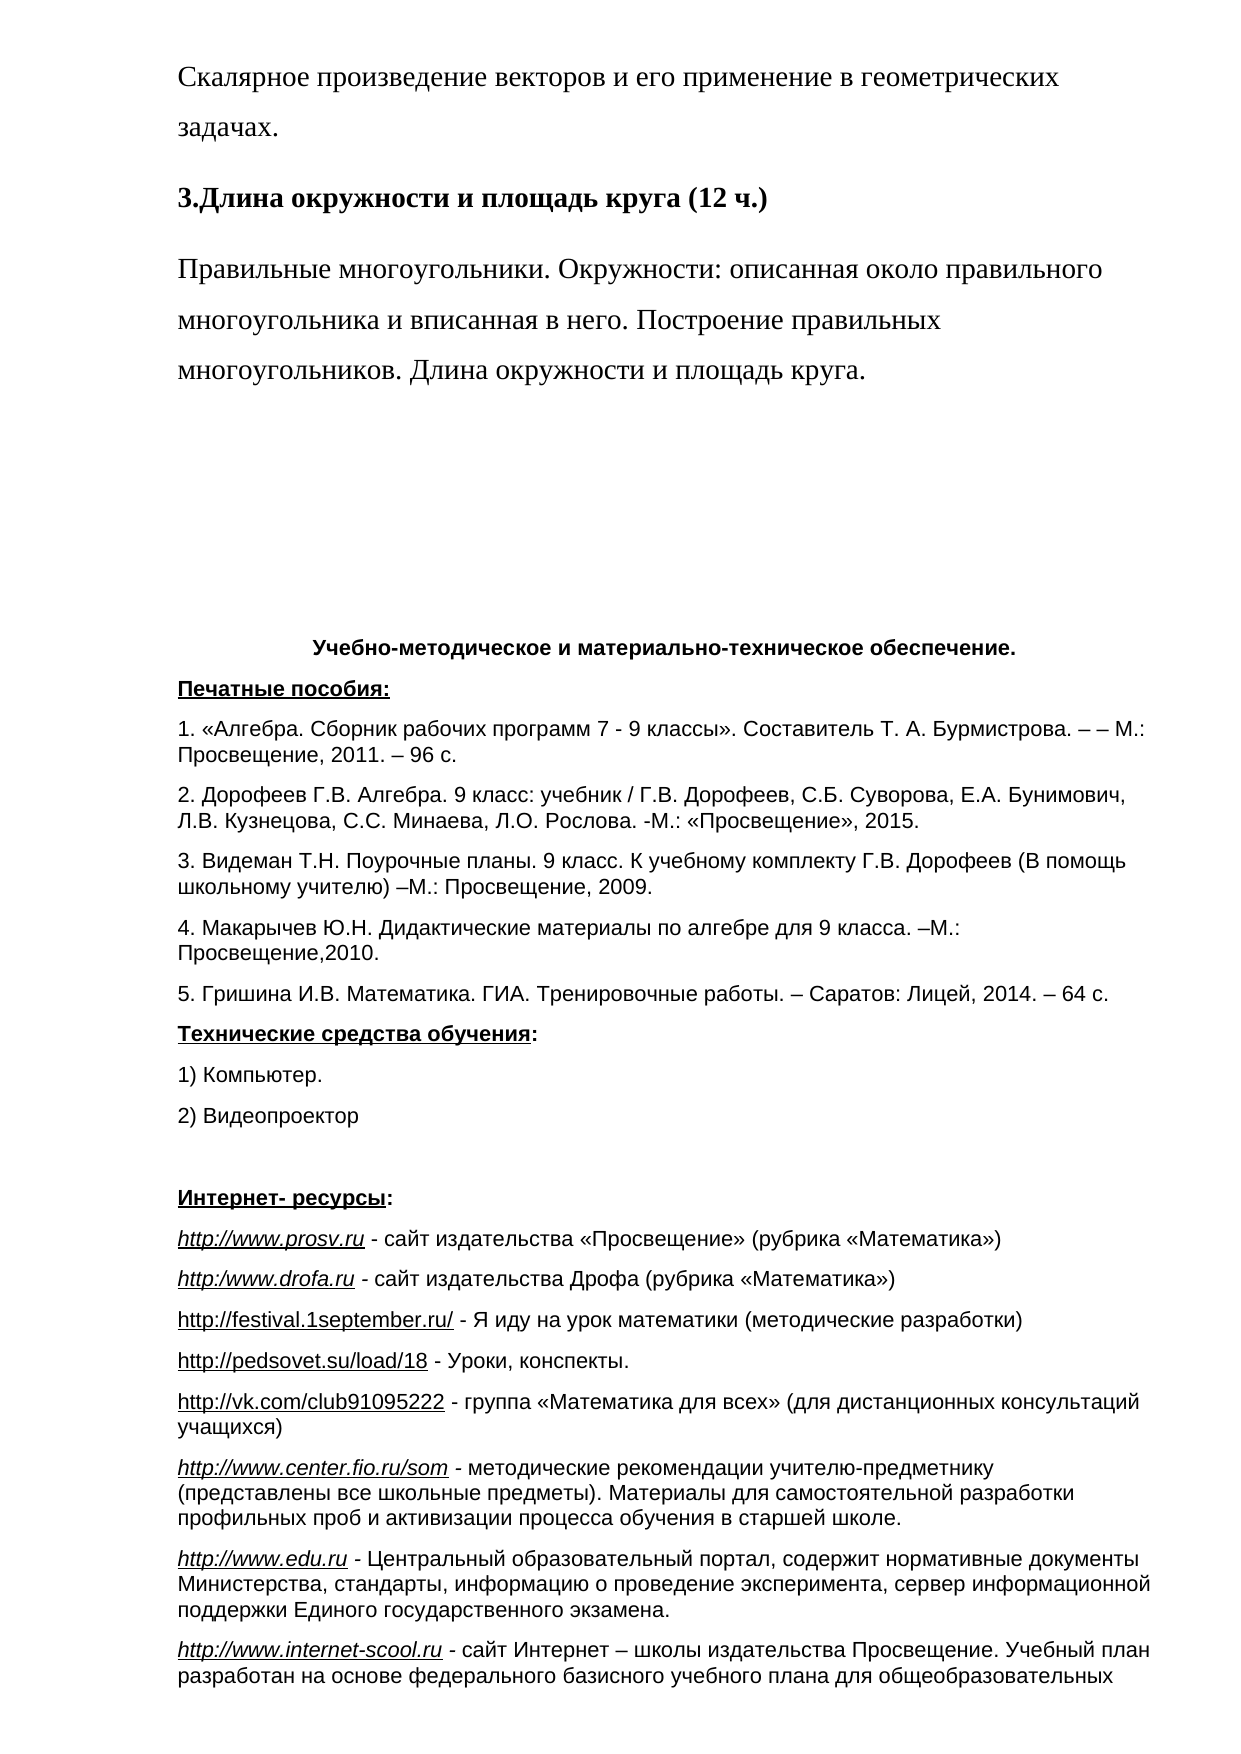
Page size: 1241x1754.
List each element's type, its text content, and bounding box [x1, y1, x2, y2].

text Технические средства обучения: [177, 1021, 1152, 1046]
text 3.Длина окружности и площадь круга (12 ч.) [177, 181, 1152, 214]
text 2. Дорофеев Г.В. Алгебра. 9 класс: учебник / Г.В. Дорофеев, С.Б. Суворова, Е.А. Бунимович, Л.В. Кузнецова, С.С. Минаева, Л.О. Рослова. -М.: «Просвещение», 2015. [177, 782, 1152, 833]
text 4. Макарычев Ю.Н. Дидактические материалы по алгебре для 9 класса. –М.: Просвещение,2010. [177, 914, 1152, 965]
text Печатные пособия: [177, 675, 1152, 701]
text http://www.prosv.ru - сайт издательства «Просвещение» (рубрика «Математика») [177, 1225, 1152, 1251]
text 1. «Алгебра. Сборник рабочих программ 7 - 9 классы». Составитель Т. А. Бурмистрова. – – М.: Просвещение, 2011. – 96 с. [177, 716, 1152, 767]
text http://pedsovet.su/load/18 - Уроки, конспекты. [177, 1348, 1152, 1373]
text http:/www.drofa.ru - сайт издательства Дрофа (рубрика «Математика») [177, 1266, 1152, 1291]
text http://www.center.fio.ru/som - методические рекомендации учителю-предметнику (представлены все школьные предметы). Материалы для самостоятельной разработки профильных проб и активизации процесса обучения в старшей школе. [177, 1455, 1152, 1530]
text Правильные многоугольники. Окружности: описанная около правильного многоугольника и вписанная в него. Построение правильных многоугольников. Длина окружности и площадь круга. [177, 252, 1152, 386]
text http://festival.1september.ru/ - Я иду на урок математики (методические разработки) [177, 1307, 1152, 1332]
text Учебно-методическое и материально-техническое обеспечение. [177, 634, 1152, 660]
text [177, 1637, 1152, 1688]
text 3. Видеман Т.Н. Поурочные планы. 9 класс. К учебному комплекту Г.В. Дорофеев (В помощь школьному учителю) –М.: Просвещение, 2009. [177, 848, 1152, 899]
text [177, 59, 1152, 143]
text Интернет- ресурсы: [177, 1184, 1152, 1210]
text 5. Гришина И.В. Математика. ГИА. Тренировочные работы. – Саратов: Лицей, 2014. – 64 с. [177, 980, 1152, 1006]
text http://www.edu.ru - Центральный образовательный портал, содержит нормативные документы Министерства, стандарты, информацию о проведение эксперимента, сервер информационной поддержки Единого государственного экзамена. [177, 1546, 1152, 1622]
text 1) Компьютер. [177, 1062, 1152, 1087]
text 2) Видеопроектор [177, 1103, 1152, 1128]
text http://vk.com/club91095222 - группа «Математика для всех» (для дистанционных консультаций учащихся) [177, 1389, 1152, 1439]
